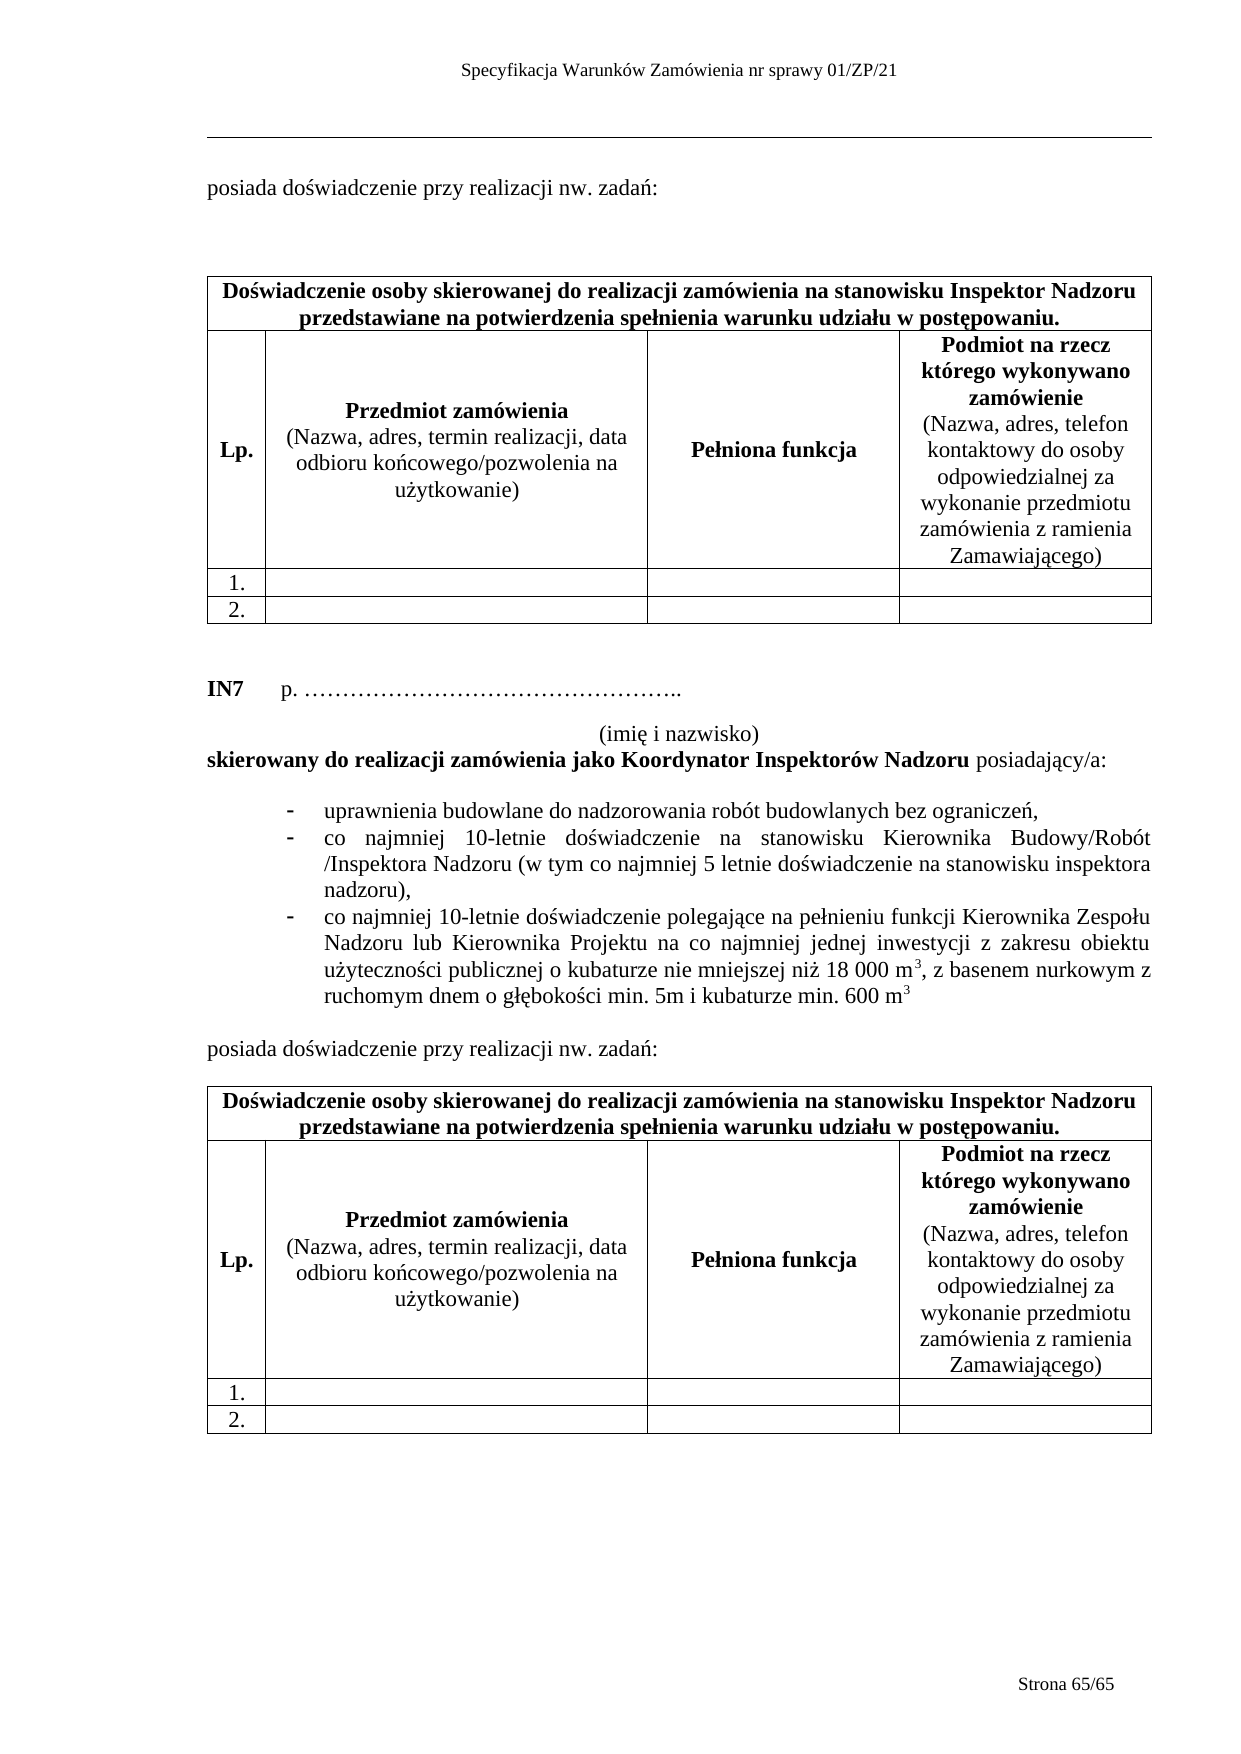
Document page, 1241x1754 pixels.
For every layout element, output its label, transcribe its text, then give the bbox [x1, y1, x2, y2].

text posiada doświadczenie przy realizacji nw. zadań: [207, 1035, 1152, 1061]
table_header Doświadczenie osoby skierowanej do realizacji zamówienia na stanowisku Inspektor Nadzoru przedstawiane na potwierdzenia spełnienia warunku udziału w postępowaniu. [208, 1087, 1151, 1139]
table_cell [648, 569, 899, 596]
table_cell 1. [208, 1379, 265, 1405]
table_header Doświadczenie osoby skierowanej do realizacji zamówienia na stanowisku Inspektor Nadzoru przedstawiane na potwierdzenia spełnienia warunku udziału w postępowaniu. [208, 277, 1151, 330]
table_cell Pełniona funkcja [648, 1141, 899, 1378]
table_cell 2. [208, 597, 265, 623]
table_cell [900, 597, 1151, 623]
table_cell Lp. [208, 331, 265, 568]
table_cell [900, 569, 1151, 596]
table_cell [266, 1406, 647, 1432]
table_cell [266, 1379, 647, 1405]
table_cell [648, 1379, 899, 1405]
text posiada doświadczenie przy realizacji nw. zadań: [207, 174, 1152, 200]
text (imię i nazwisko) [207, 720, 1152, 746]
table_cell [266, 569, 647, 596]
table_cell Lp. [208, 1141, 265, 1378]
list co najmniej 10-letnie doświadczenie na stanowisku Kierownika Budowy/Robót /Inspektora Nadzoru (w tym co najmniej 5 letnie doświadczenie na stanowisku inspektora nadzoru), [286, 824, 1152, 903]
table_cell [648, 1406, 899, 1432]
table_cell Podmiot na rzecz którego wykonywano zamówienie (Nazwa, adres, telefon kontaktowy do osoby odpowiedzialnej za wykonanie przedmiotu zamówienia z ramienia Zamawiającego) [900, 331, 1151, 568]
table_cell 1. [208, 569, 265, 596]
text skierowany do realizacji zamówienia jako Koordynator Inspektorów Nadzoru posiadający/a: [207, 746, 1152, 773]
table_cell Podmiot na rzecz którego wykonywano zamówienie (Nazwa, adres, telefon kontaktowy do osoby odpowiedzialnej za wykonanie przedmiotu zamówienia z ramienia Zamawiającego) [900, 1141, 1151, 1378]
list uprawnienia budowlane do nadzorowania robót budowlanych bez ograniczeń, [286, 797, 1152, 824]
table_cell [266, 597, 647, 623]
list co najmniej 10-letnie doświadczenie polegające na pełnieniu funkcji Kierownika Zespołu Nadzoru lub Kierownika Projektu na co najmniej jednej inwestycji z zakresu obiektu użyteczności publicznej o kubaturze nie mniejszej niż 18 000 m3, z basenem nurkowym z ruchomym dnem o głębokości min. 5m i kubaturze min. 600 m3 [286, 903, 1152, 1008]
text IN7 p. ………………………………………….. [207, 675, 1152, 701]
table_cell [900, 1379, 1151, 1405]
table_cell Przedmiot zamówienia (Nazwa, adres, termin realizacji, data odbioru końcowego/pozwolenia na użytkowanie) [266, 1141, 647, 1378]
table_cell 2. [208, 1406, 265, 1432]
table_cell Pełniona funkcja [648, 331, 899, 568]
table_cell Przedmiot zamówienia (Nazwa, adres, termin realizacji, data odbioru końcowego/pozwolenia na użytkowanie) [266, 331, 647, 568]
table_cell [900, 1406, 1151, 1432]
table_cell [648, 597, 899, 623]
